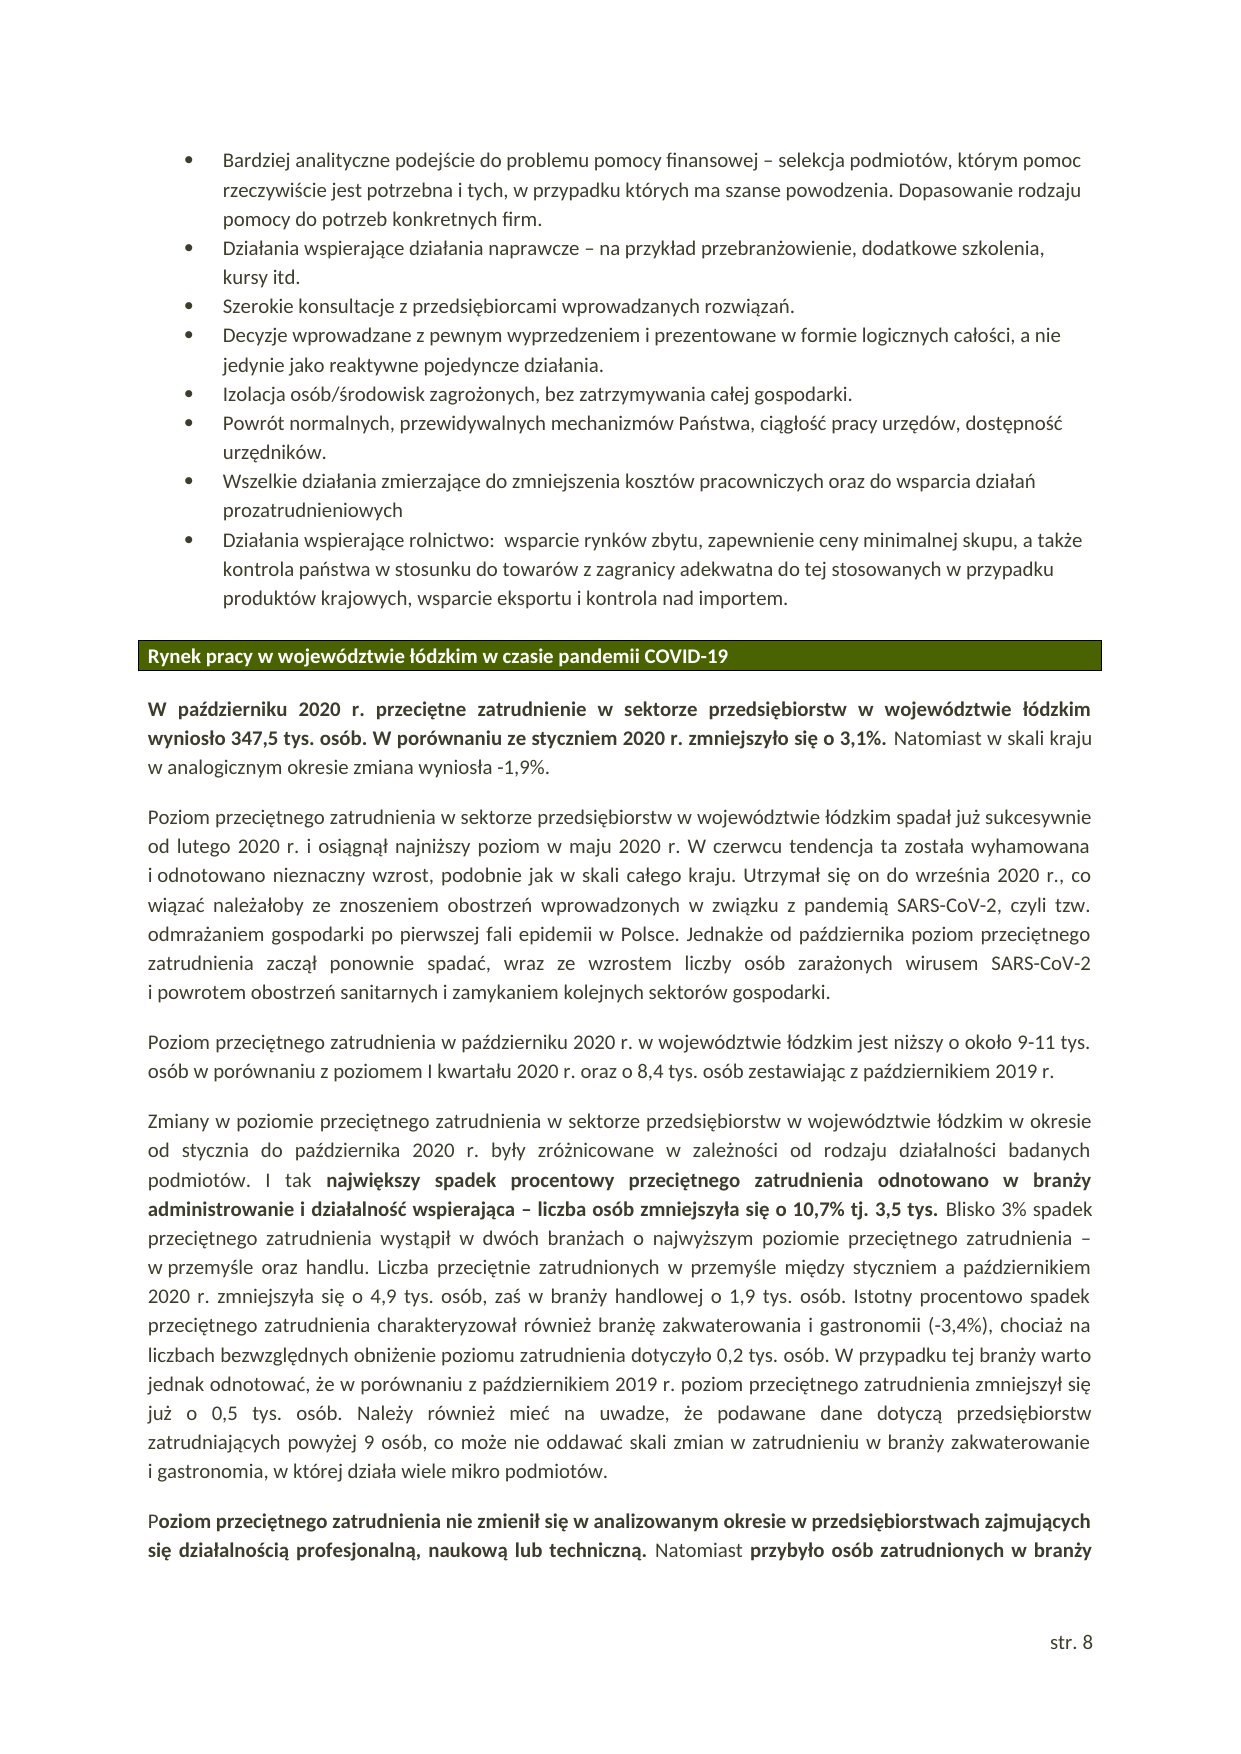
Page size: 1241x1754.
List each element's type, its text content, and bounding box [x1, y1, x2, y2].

list Izolacja osób/środowisk zagrożonych, bez zatrzymywania całej gospodarki. [185, 381, 1093, 406]
list Decyzje wprowadzane z pewnym wyprzedzeniem i prezentowane w formie logicznych całości, a nie jedynie jako reaktywne pojedyncze działania. [185, 323, 1093, 377]
text Poziom przeciętnego zatrudnienia w sektorze przedsiębiorstw w województwie łódzkim spadał już sukcesywnie od lutego 2020 r. i osiągnął najniższy poziom w maju 2020 r. W czerwcu tendencja ta została wyhamowana i odnotowano nieznaczny wzrost, podobnie jak w skali całego kraju. Utrzymał się on do września 2020 r., co wiązać należałoby ze znoszeniem obostrzeń wprowadzonych w związku z pandemią SARS-CoV-2, czyli tzw. odmrażaniem gospodarki po pierwszej fali epidemii w Polsce. Jednakże od października poziom przeciętnego zatrudnienia zaczął ponownie spadać, wraz ze wzrostem liczby osób zarażonych wirusem SARS-CoV-2 i powrotem obostrzeń sanitarnych i zamykaniem kolejnych sektorów gospodarki. [148, 804, 1093, 1005]
list Działania wspierające działania naprawcze – na przykład przebranżowienie, dodatkowe szkolenia, kursy itd. [185, 235, 1093, 290]
list Powrót normalnych, przewidywalnych mechanizmów Państwa, ciągłość pracy urzędów, dostępność urzędników. [185, 410, 1093, 465]
list Wszelkie działania zmierzające do zmniejszenia kosztów pracowniczych oraz do wsparcia działań prozatrudnieniowych [185, 468, 1093, 523]
list Działania wspierające rolnictwo: wsparcie rynków zbytu, zapewnienie ceny minimalnej skupu, a także kontrola państwa w stosunku do towarów z zagranicy adekwatna do tej stosowanych w przypadku produktów krajowych, wsparcie eksportu i kontrola nad importem. [185, 527, 1093, 611]
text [148, 1508, 1093, 1563]
text Poziom przeciętnego zatrudnienia w październiku 2020 r. w województwie łódzkim jest niższy o około 9-11 tys. osób w porównaniu z poziomem I kwartału 2020 r. oraz o 8,4 tys. osób zestawiając z październikiem 2019 r. [148, 1029, 1093, 1084]
text W październiku 2020 r. przeciętne zatrudnienie w sektorze przedsiębiorstw w województwie łódzkim wyniosło 347,5 tys. osób. W porównaniu ze styczniem 2020 r. zmniejszyło się o 3,1%. Natomiast w skali kraju w analogicznym okresie zmiana wyniosła -1,9%. [148, 696, 1093, 780]
list Bardziej analityczne podejście do problemu pomocy finansowej – selekcja podmiotów, którym pomoc rzeczywiście jest potrzebna i tych, w przypadku których ma szanse powodzenia. Dopasowanie rodzaju pomocy do potrzeb konkretnych firm. [185, 148, 1093, 231]
text Rynek pracy w województwie łódzkim w czasie pandemii COVID-19 [139, 641, 1101, 670]
text Zmiany w poziomie przeciętnego zatrudnienia w sektorze przedsiębiorstw w województwie łódzkim w okresie od stycznia do października 2020 r. były zróżnicowane w zależności od rodzaju działalności badanych podmiotów. I tak największy spadek procentowy przeciętnego zatrudnienia odnotowano w branży administrowanie i działalność wspierająca – liczba osób zmniejszyła się o 10,7% tj. 3,5 tys. Blisko 3% spadek przeciętnego zatrudnienia wystąpił w dwóch branżach o najwyższym poziomie przeciętnego zatrudnienia – w przemyśle oraz handlu. Liczba przeciętnie zatrudnionych w przemyśle między styczniem a październikiem 2020 r. zmniejszyła się o 4,9 tys. osób, zaś w branży handlowej o 1,9 tys. osób. Istotny procentowo spadek przeciętnego zatrudnienia charakteryzował również branżę zakwaterowania i gastronomii (-3,4%), chociaż na liczbach bezwzględnych obniżenie poziomu zatrudnienia dotyczyło 0,2 tys. osób. W przypadku tej branży warto jednak odnotować, że w porównaniu z październikiem 2019 r. poziom przeciętnego zatrudnienia zmniejszył się już o 0,5 tys. osób. Należy również mieć na uwadze, że podawane dane dotyczą przedsiębiorstw zatrudniających powyżej 9 osób, co może nie oddawać skali zmian w zatrudnieniu w branży zakwaterowanie i gastronomia, w której działa wiele mikro podmiotów. [148, 1108, 1093, 1484]
list Szerokie konsultacje z przedsiębiorcami wprowadzanych rozwiązań. [185, 293, 1093, 319]
